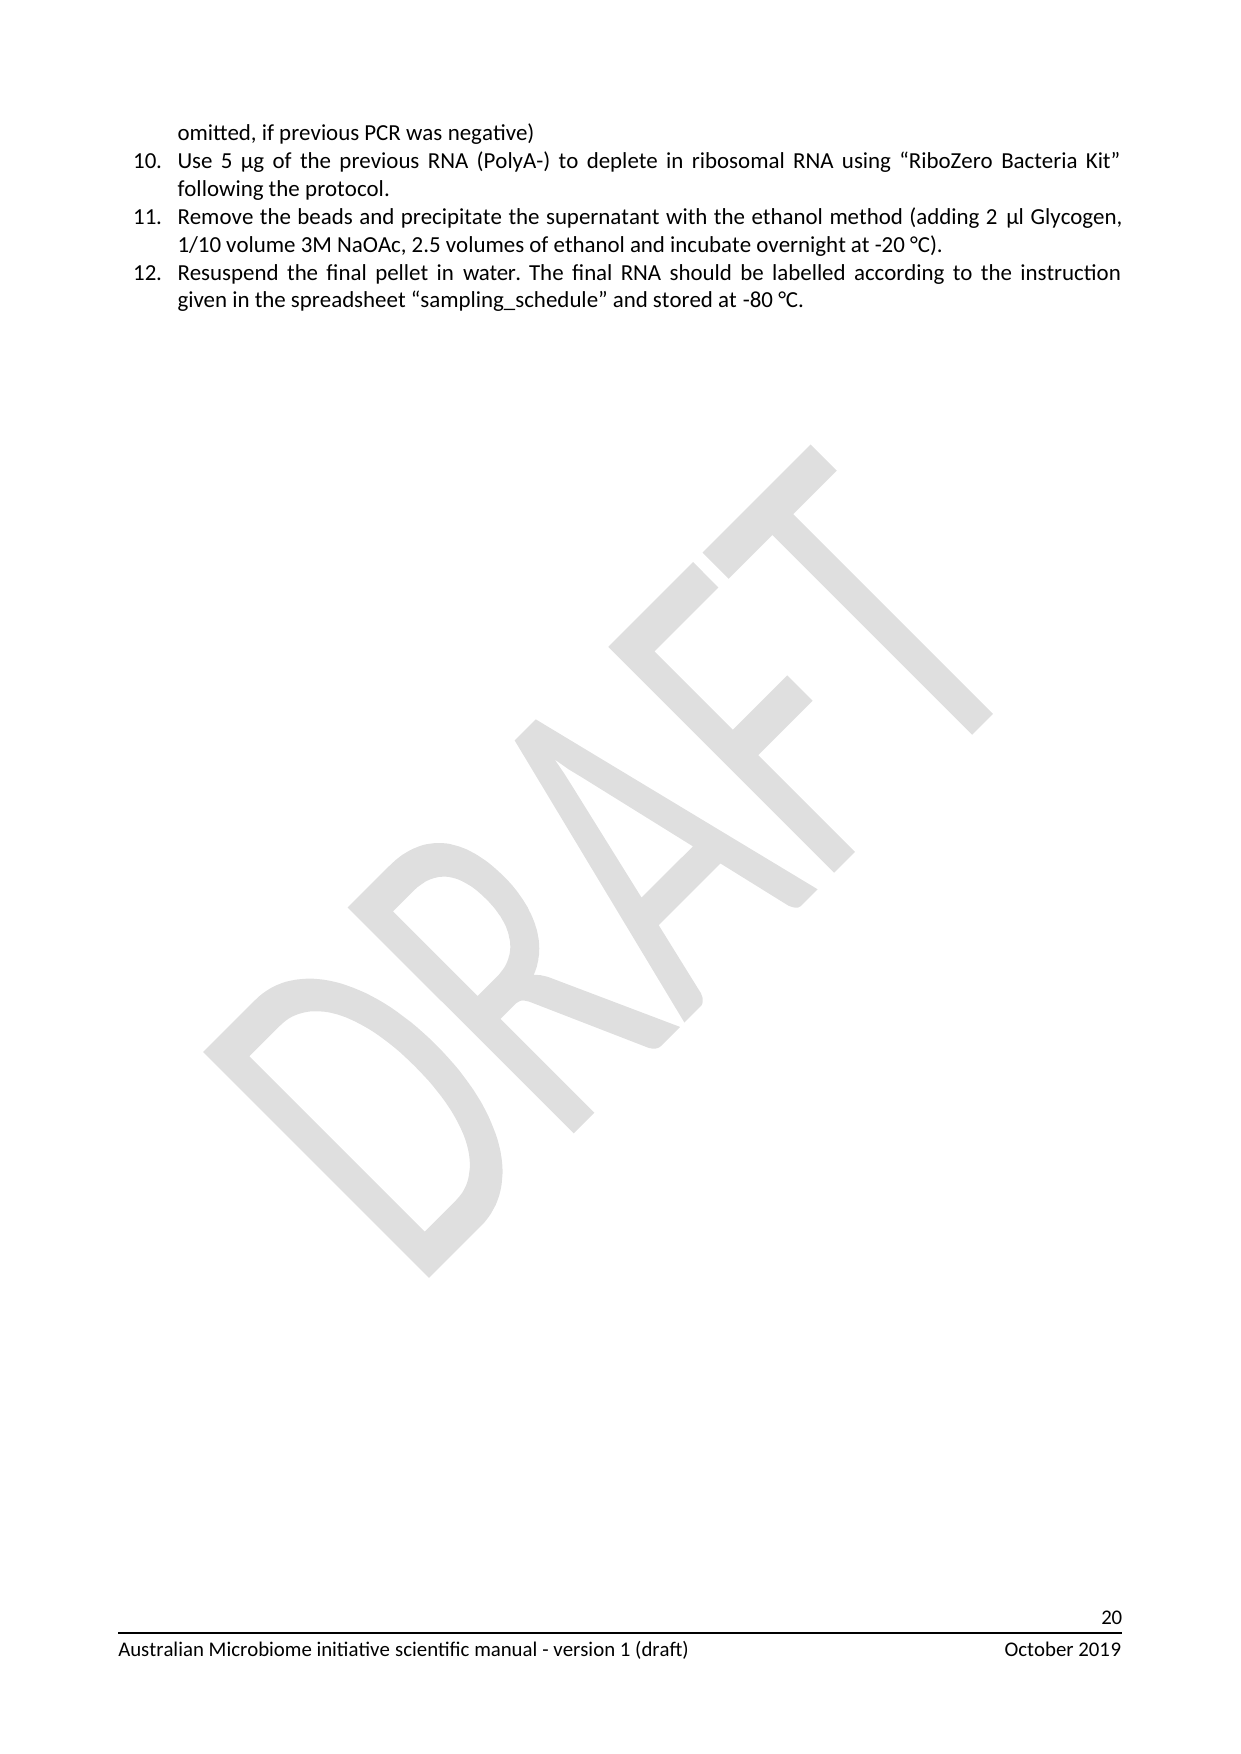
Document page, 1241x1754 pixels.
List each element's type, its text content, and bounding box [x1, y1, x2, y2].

list Remove the beads and precipitate the supernatant with the ethanol method (adding 2 µl Glycogen, 1/10 volume 3M NaOAc, 2.5 volumes of ethanol and incubate overnight at -20 °C). [133, 202, 1122, 258]
list Resuspend the final pellet in water. The final RNA should be labelled according to the instruction given in the spreadsheet “sampling_schedule” and stored at -80 °C. [133, 259, 1122, 313]
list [133, 118, 1122, 146]
list Use 5 µg of the previous RNA (PolyA-) to deplete in ribosomal RNA using “RiboZero Bacteria Kit” following the protocol. [133, 146, 1122, 202]
